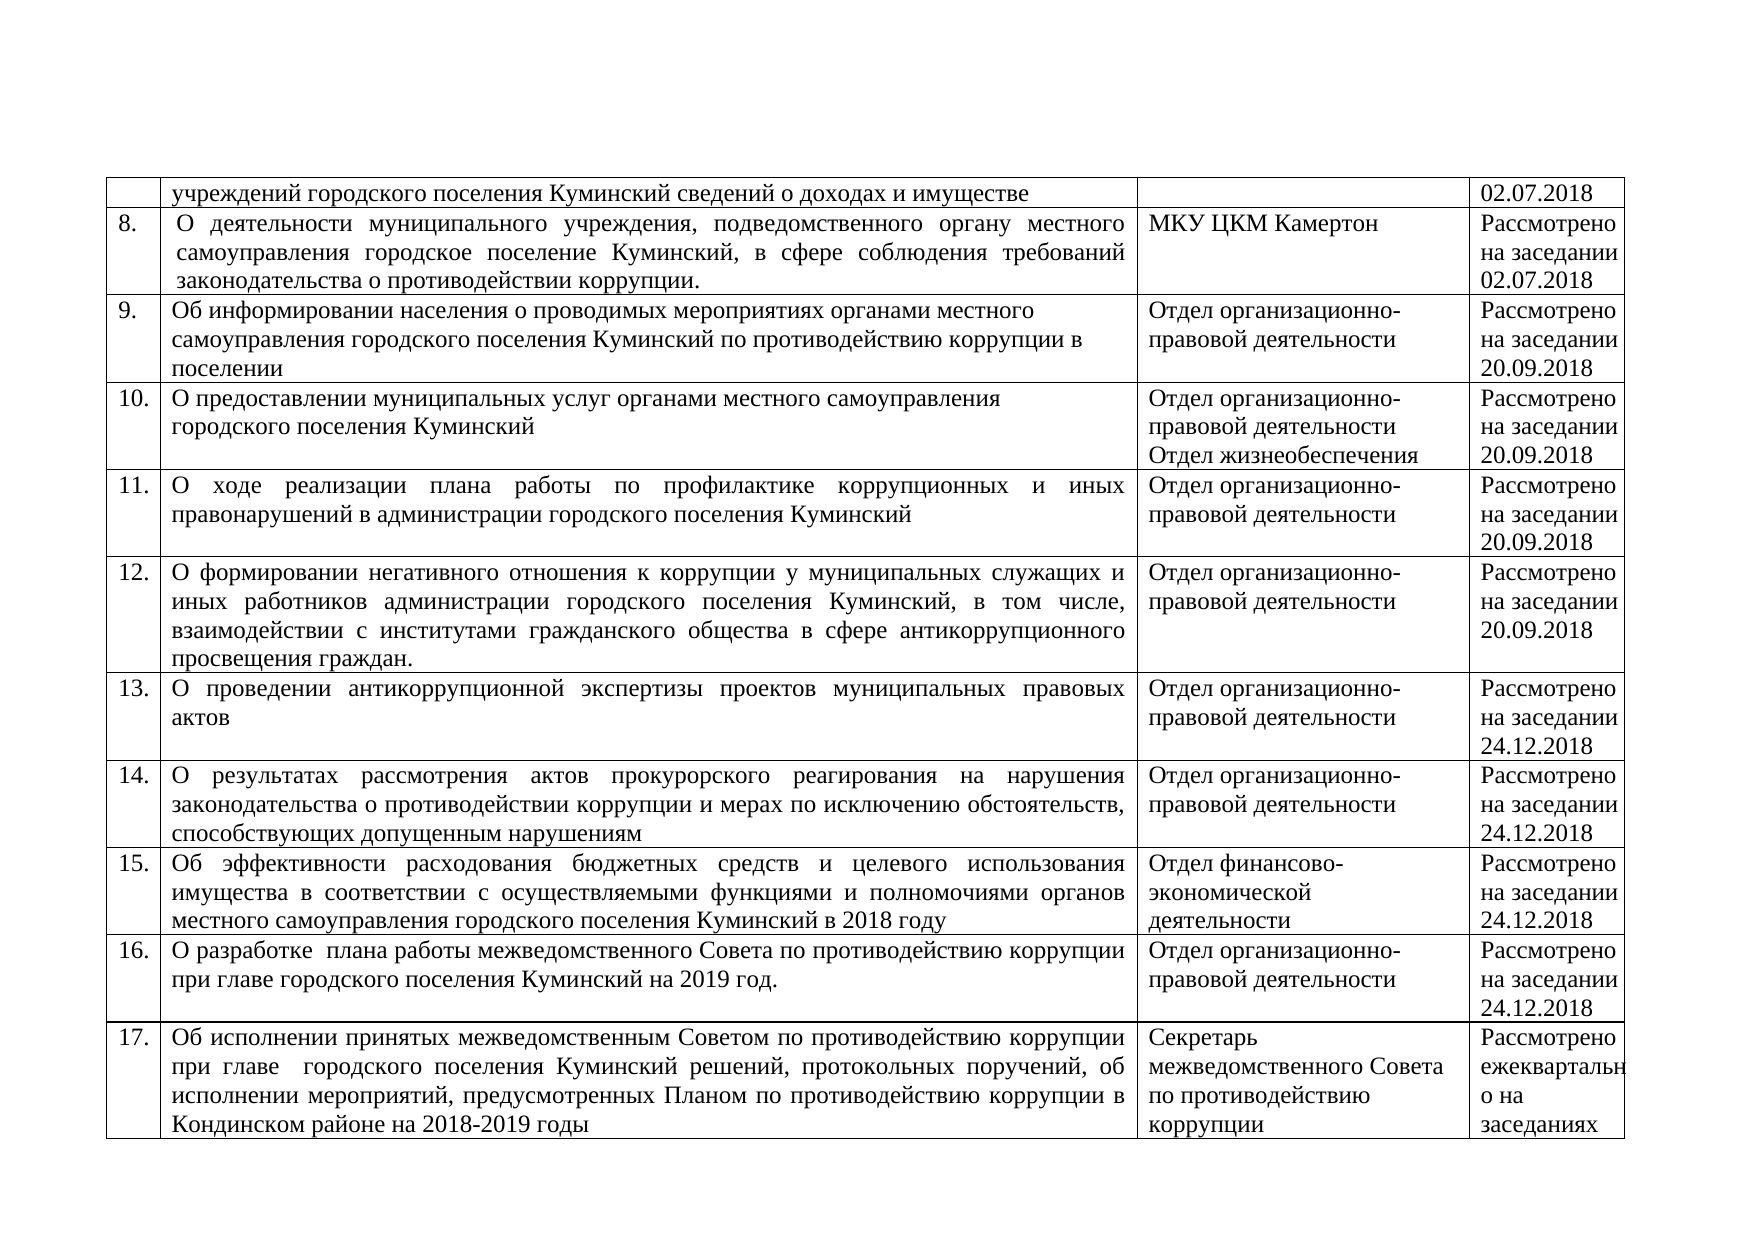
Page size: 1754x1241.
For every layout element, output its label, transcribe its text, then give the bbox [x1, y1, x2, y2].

table_cell Отдел организационно-правовой деятельности [1138, 470, 1469, 556]
table_cell Рассмотрено на заседании 24.12.2018 [1470, 848, 1624, 934]
table_cell Отдел организационно-правовой деятельности [1138, 557, 1469, 672]
table_cell [107, 383, 160, 469]
table_cell Отдел организационно-правовой деятельности [1138, 935, 1469, 1021]
table_cell [107, 673, 160, 759]
table_cell Отдел организационно-правовой деятельности [1138, 673, 1469, 759]
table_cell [161, 1023, 1137, 1137]
table_cell Рассмотрено на заседании 24.12.2018 [1470, 673, 1624, 759]
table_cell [1138, 178, 1469, 207]
table_cell Отдел организационно-правовой деятельности [1138, 761, 1469, 847]
table_cell Об информировании населения о проводимых мероприятиях органами местного самоуправления городского поселения Куминский по противодействию коррупции в поселении [161, 295, 1137, 382]
table_cell Отдел финансово-экономической деятельности [1138, 848, 1469, 934]
table_cell О деятельности муниципального учреждения, подведомственного органу местного самоуправления городское поселение Куминский, в сфере соблюдения требований законодательства о противодействии коррупции. [161, 208, 1137, 294]
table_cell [161, 178, 1137, 207]
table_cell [1470, 1023, 1624, 1137]
table_cell О предоставлении муниципальных услуг органами местного самоуправления городского поселения Куминский [161, 383, 1137, 469]
table_cell Рассмотрено на заседании 24.12.2018 [1470, 935, 1624, 1021]
table_cell [107, 935, 160, 1021]
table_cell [1138, 1023, 1469, 1137]
table_cell Рассмотрено на заседании 20.09.2018 [1470, 383, 1624, 469]
table_cell [107, 848, 160, 934]
table_cell [107, 557, 160, 672]
table_cell Рассмотрено на заседании 02.07.2018 [1470, 208, 1624, 294]
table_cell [1470, 178, 1624, 207]
table_cell Отдел организационно-правовой деятельности Отдел жизнеобеспечения [1138, 383, 1469, 469]
table_cell МКУ ЦКМ Камертон [1138, 208, 1469, 294]
table_cell [107, 295, 160, 382]
table_cell Рассмотрено на заседании 20.09.2018 [1470, 557, 1624, 672]
table_cell Рассмотрено на заседании 20.09.2018 [1470, 295, 1624, 382]
table_cell [107, 1023, 160, 1137]
table_cell [107, 761, 160, 847]
table_cell О результатах рассмотрения актов прокурорского реагирования на нарушения законодательства о противодействии коррупции и мерах по исключению обстоятельств, способствующих допущенным нарушениям [161, 761, 1137, 847]
table_cell Рассмотрено на заседании 24.12.2018 [1470, 761, 1624, 847]
table_cell [107, 208, 160, 294]
table_cell [107, 470, 160, 556]
table_cell О разработке плана работы межведомственного Совета по противодействию коррупции при главе городского поселения Куминский на 2019 год. [161, 935, 1137, 1021]
table_cell Рассмотрено на заседании 20.09.2018 [1470, 470, 1624, 556]
table_cell Отдел организационно-правовой деятельности [1138, 295, 1469, 382]
table_cell [107, 178, 160, 207]
table_cell Об эффективности расходования бюджетных средств и целевого использования имущества в соответствии с осуществляемыми функциями и полномочиями органов местного самоуправления городского поселения Куминский в 2018 году [161, 848, 1137, 934]
table_cell О проведении антикоррупционной экспертизы проектов муниципальных правовых актов [161, 673, 1137, 759]
table_cell О ходе реализации плана работы по профилактике коррупционных и иных правонарушений в администрации городского поселения Куминский [161, 470, 1137, 556]
table_cell О формировании негативного отношения к коррупции у муниципальных служащих и иных работников администрации городского поселения Куминский, в том числе, взаимодействии с институтами гражданского общества в сфере антикоррупционного просвещения граждан. [161, 557, 1137, 672]
